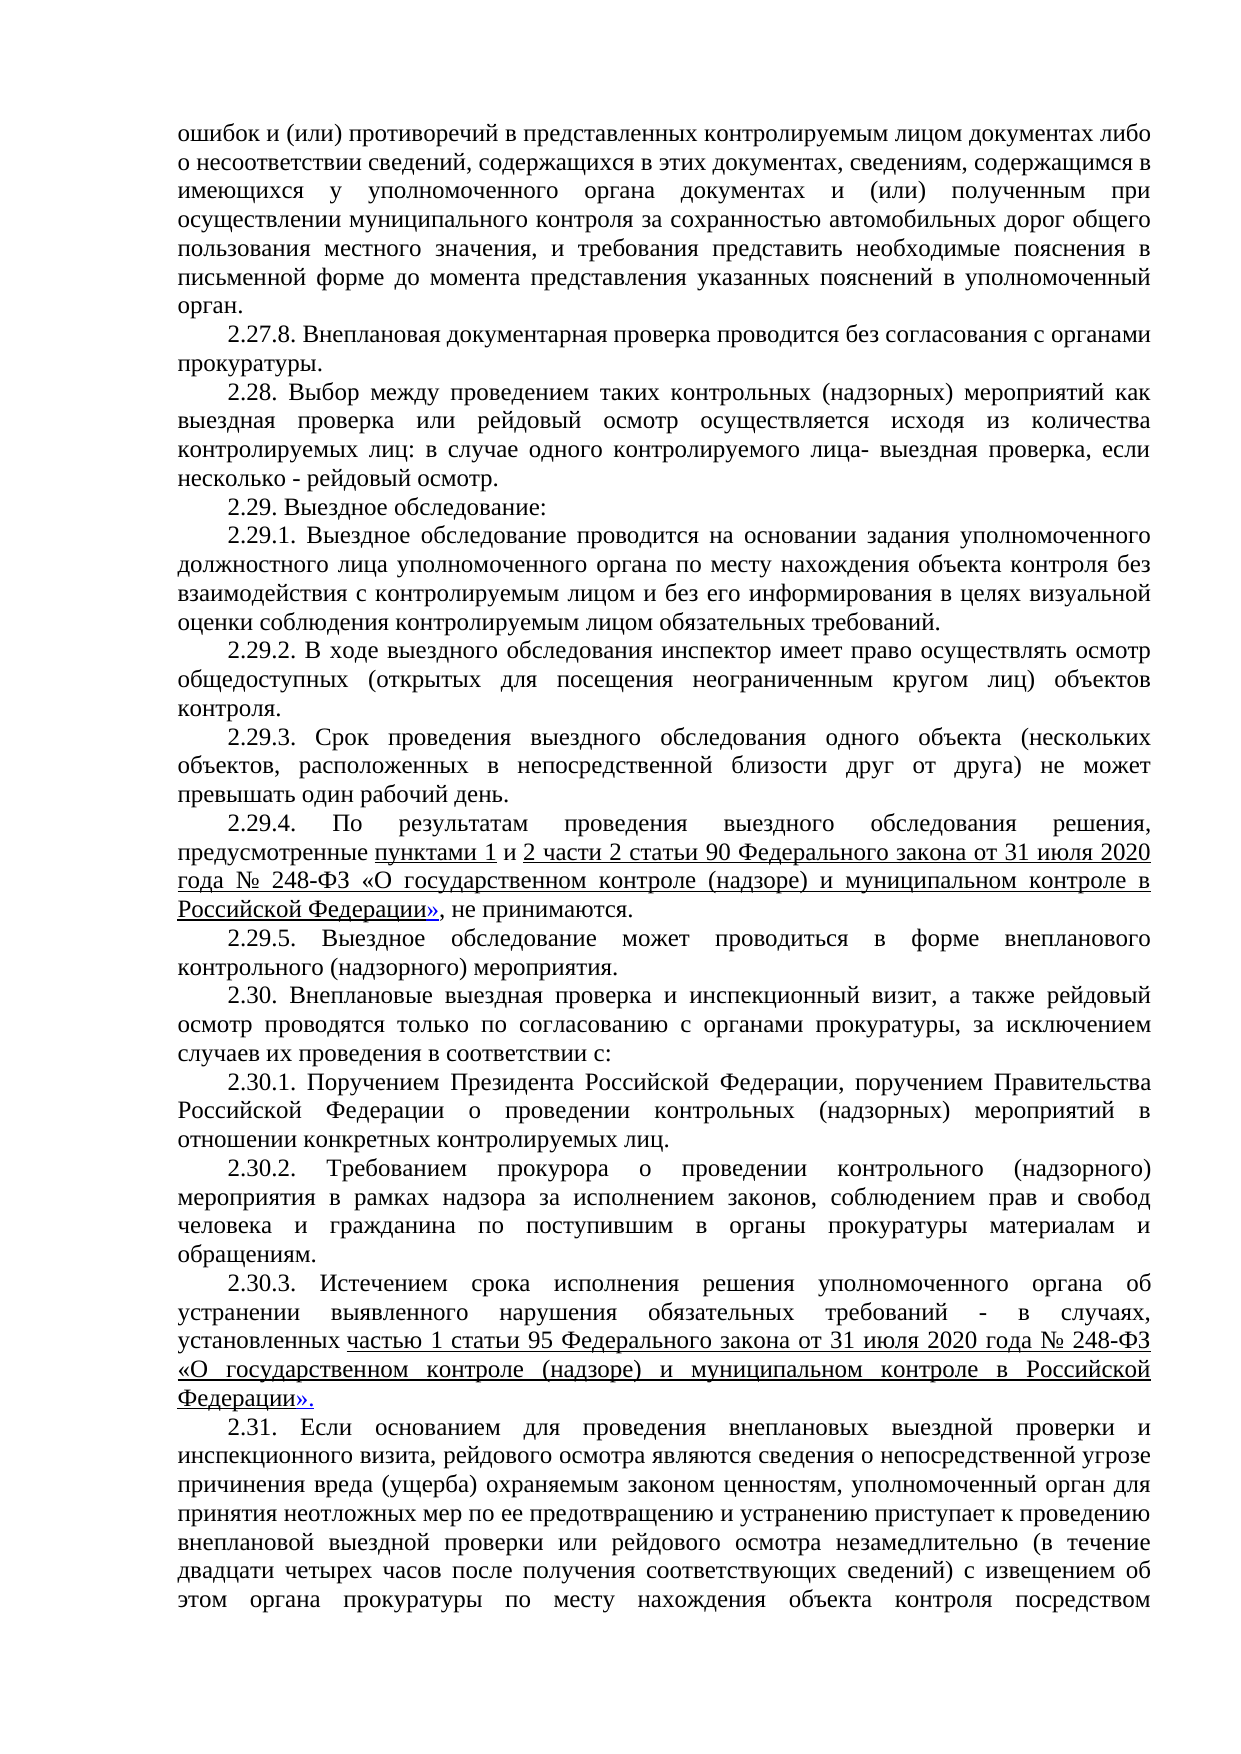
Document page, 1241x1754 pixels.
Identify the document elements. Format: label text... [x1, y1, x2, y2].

text 2.30.2. Требованием прокурора о проведении контрольного (надзорного) мероприятия в рамках надзора за исполнением законов, соблюдением прав и свобод человека и гражданина по поступившим в органы прокуратуры материалам и обращениям. [177, 1153, 1152, 1268]
text 2.29.4. По результатам проведения выездного обследования решения, предусмотренные пунктами 1 и 2 части 2 статьи 90 », не принимаются. [177, 808, 1152, 923]
text 2.29.3. Срок проведения выездного обследования одного объекта (нескольких объектов, расположенных в непосредственной близости друг от друга) не может превышать один рабочий день. [177, 722, 1152, 808]
text 2.30. Внеплановые выездная проверка и инспекционный визит, а также рейдовый осмотр проводятся только по согласованию с органами прокуратуры, за исключением случаев их проведения в соответствии с: [177, 981, 1152, 1067]
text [177, 1412, 1152, 1613]
text 2.30.3. Истечением срока исполнения решения уполномоченного органа об устранении выявленного нарушения обязательных требований - в случаях, установленных частью 1 статьи 95 ». [177, 1268, 1152, 1412]
text 2.30.1. Поручением Президента Российской Федерации, поручением Правительства Российской Федерации о проведении контрольных (надзорных) мероприятий в отношении конкретных контролируемых лиц. [177, 1067, 1152, 1153]
text 2.29.2. В ходе выездного обследования инспектор имеет право осуществлять осмотр общедоступных (открытых для посещения неограниченным кругом лиц) объектов контроля. [177, 636, 1152, 722]
text 2.27.8. Внеплановая документарная проверка проводится без согласования с органами прокуратуры. [177, 319, 1152, 377]
text 2.29.5. Выездное обследование может проводиться в форме внепланового контрольного (надзорного) мероприятия. [177, 923, 1152, 981]
text 2.29. Выездное обследование: [177, 492, 1152, 521]
text 2.28. Выбор между проведением таких контрольных (надзорных) мероприятий как выездная проверка или рейдовый осмотр осуществляется исходя из количества контролируемых лиц: в случае одного контролируемого лица- выездная проверка, если несколько - рейдовый осмотр. [177, 377, 1152, 492]
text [177, 118, 1152, 319]
text 2.29.1. Выездное обследование проводится на основании задания уполномоченного должностного лица уполномоченного органа по месту нахождения объекта контроля без взаимодействия с контролируемым лицом и без его информирования в целях визуальной оценки соблюдения контролируемым лицом обязательных требований. [177, 521, 1152, 636]
